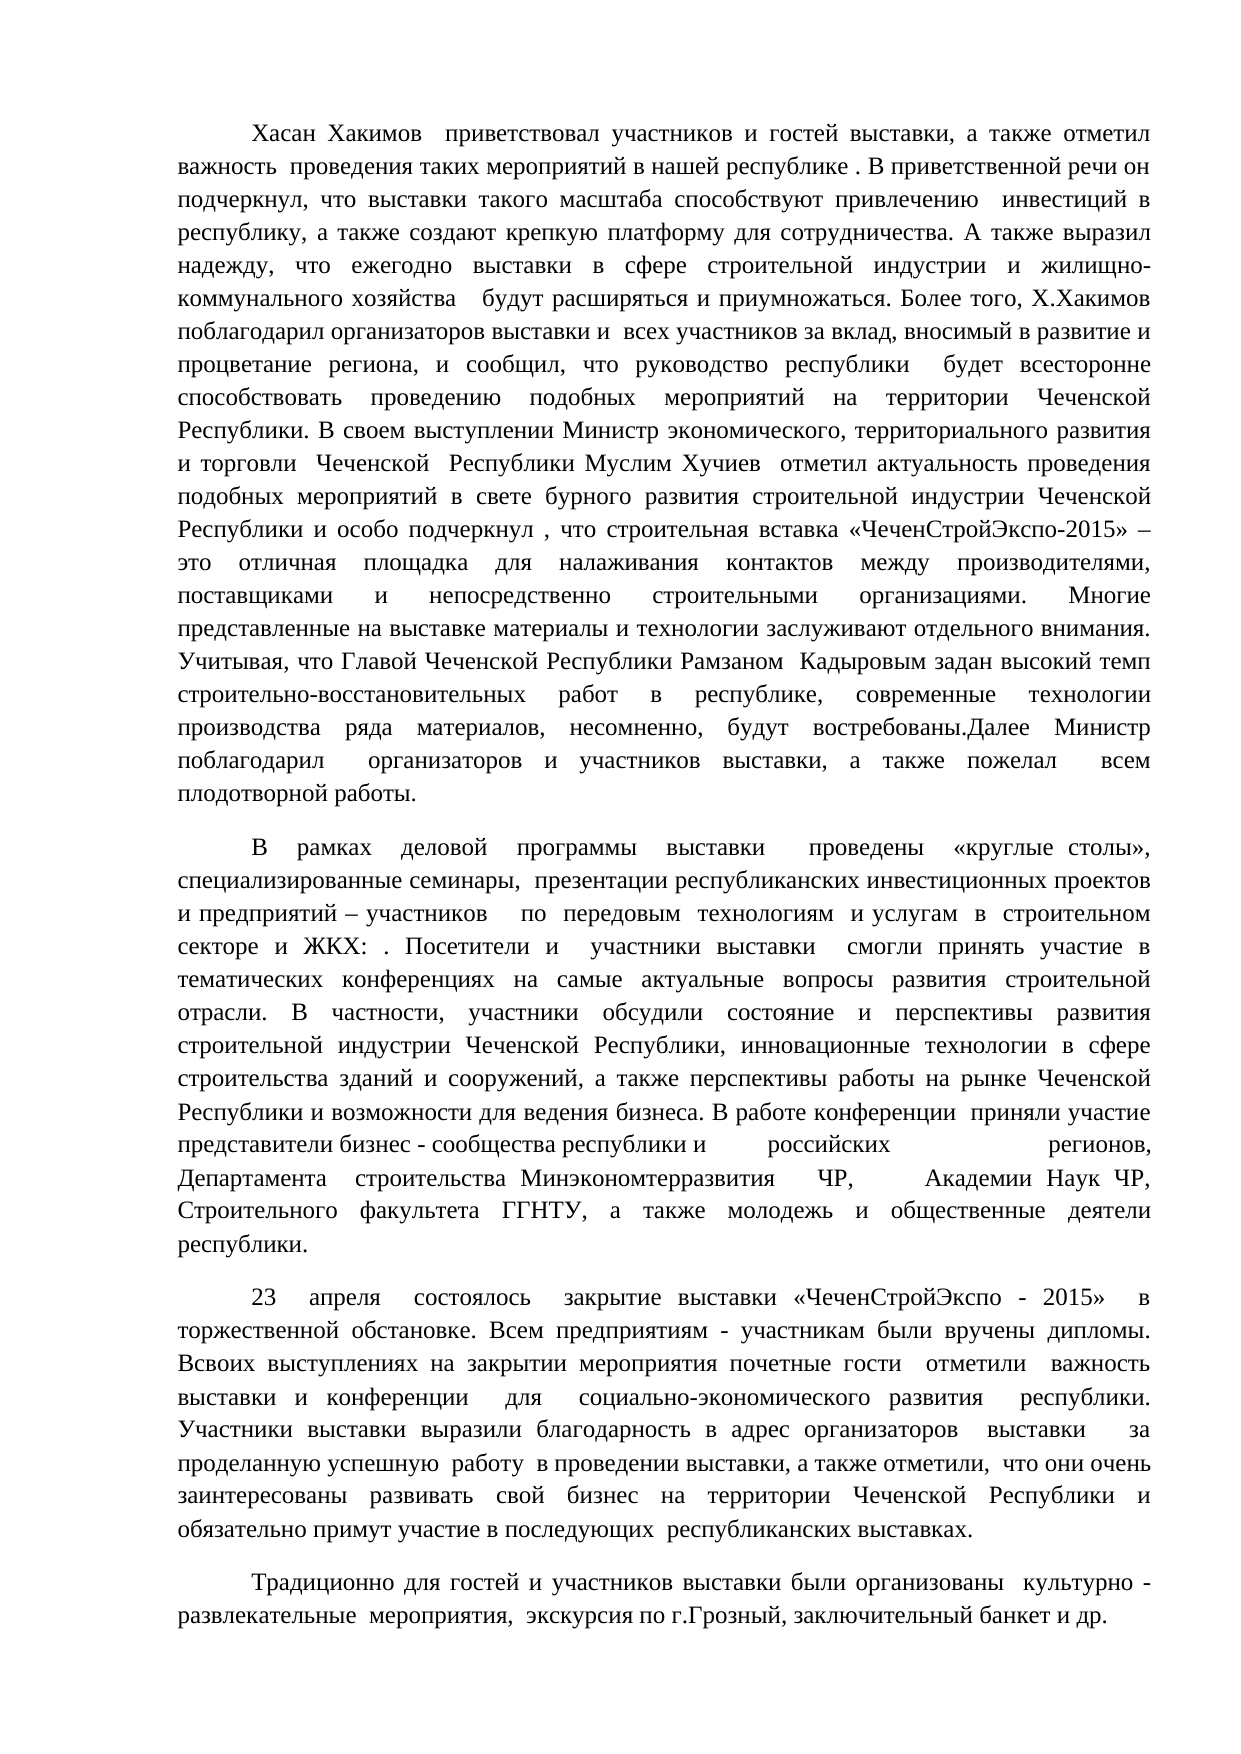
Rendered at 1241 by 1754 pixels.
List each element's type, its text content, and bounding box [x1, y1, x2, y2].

text В рамках деловой программы выставки проведены «круглые столы», специализированные семинары, презентации республиканских инвестиционных проектов и предприятий – участников по передовым технологиям и услугам в строительном секторе и ЖКХ: . Посетители и участники выставки смогли принять участие в тематических конференциях на самые актуальные вопросы развития строительной отрасли. В частности, участники обсудили состояние и перспективы развития строительной индустрии Чеченской Республики, инновационные технологии в сфере строительства зданий и сооружений, а также перспективы работы на рынке Чеченской Республики и возможности для ведения бизнеса. В работе конференции приняли участие представители бизнес - сообщества республики и российских регионов, Департамента строительства Минэкономтерразвития ЧР, Академии Наук ЧР, Строительного факультета ГГНТУ, а также молодежь и общественные деятели республики. [177, 832, 1152, 1257]
text Традиционно для гостей и участников выставки были организованы культурно - развлекательные мероприятия, экскурсия по г.Грозный, заключительный банкет и др. [177, 1567, 1152, 1629]
text Хасан Хакимов приветствовал участников и гостей выставки, а также отметил важность проведения таких мероприятий в нашей республике . В приветственной речи он подчеркнул, что выставки такого масштаба способствуют привлечению инвестиций в республику, а также создают крепкую платформу для сотрудничества. А также выразил надежду, что ежегодно выставки в сфере строительной индустрии и жилищно-коммунального хозяйства будут расширяться и приумножаться. Более того, Х.Хакимов поблагодарил организаторов выставки и всех участников за вклад, вносимый в развитие и процветание региона, и сообщил, что руководство республики будет всесторонне способствовать проведению подобных мероприятий на территории Чеченской Республики. В своем выступлении Министр экономического, территориального развития и торговли Чеченской Республики Муслим Хучиев отметил актуальность проведения подобных мероприятий в свете бурного развития строительной индустрии Чеченской Республики и особо подчеркнул , что строительная вставка «ЧеченСтройЭкспо-2015» – это отличная площадка для налаживания контактов между производителями, поставщиками и непосредственно строительными организациями. Многие представленные на выставке материалы и технологии заслуживают отдельного внимания. Учитывая, что Главой Чеченской Республики Рамзаном Кадыровым задан высокий темп строительно-восстановительных работ в республике, современные технологии производства ряда материалов, несомненно, будут востребованы.Далее Министр поблагодарил организаторов и участников выставки, а также пожелал всем плодотворной работы. [177, 118, 1152, 807]
text 23 апреля состоялось закрытие выставки «ЧеченСтройЭкспо - 2015» в торжественной обстановке. Всем предприятиям - участникам были вручены дипломы. Всвоих выступлениях на закрытии мероприятия почетные гости отметили важность выставки и конференции для социально-экономического развития республики. Участники выставки выразили благодарность в адрес организаторов выставки за проделанную успешную работу в проведении выставки, а также отметили, что они очень заинтересованы развивать свой бизнес на территории Чеченской Республики и обязательно примут участие в последующих республиканских выставках. [177, 1282, 1152, 1542]
